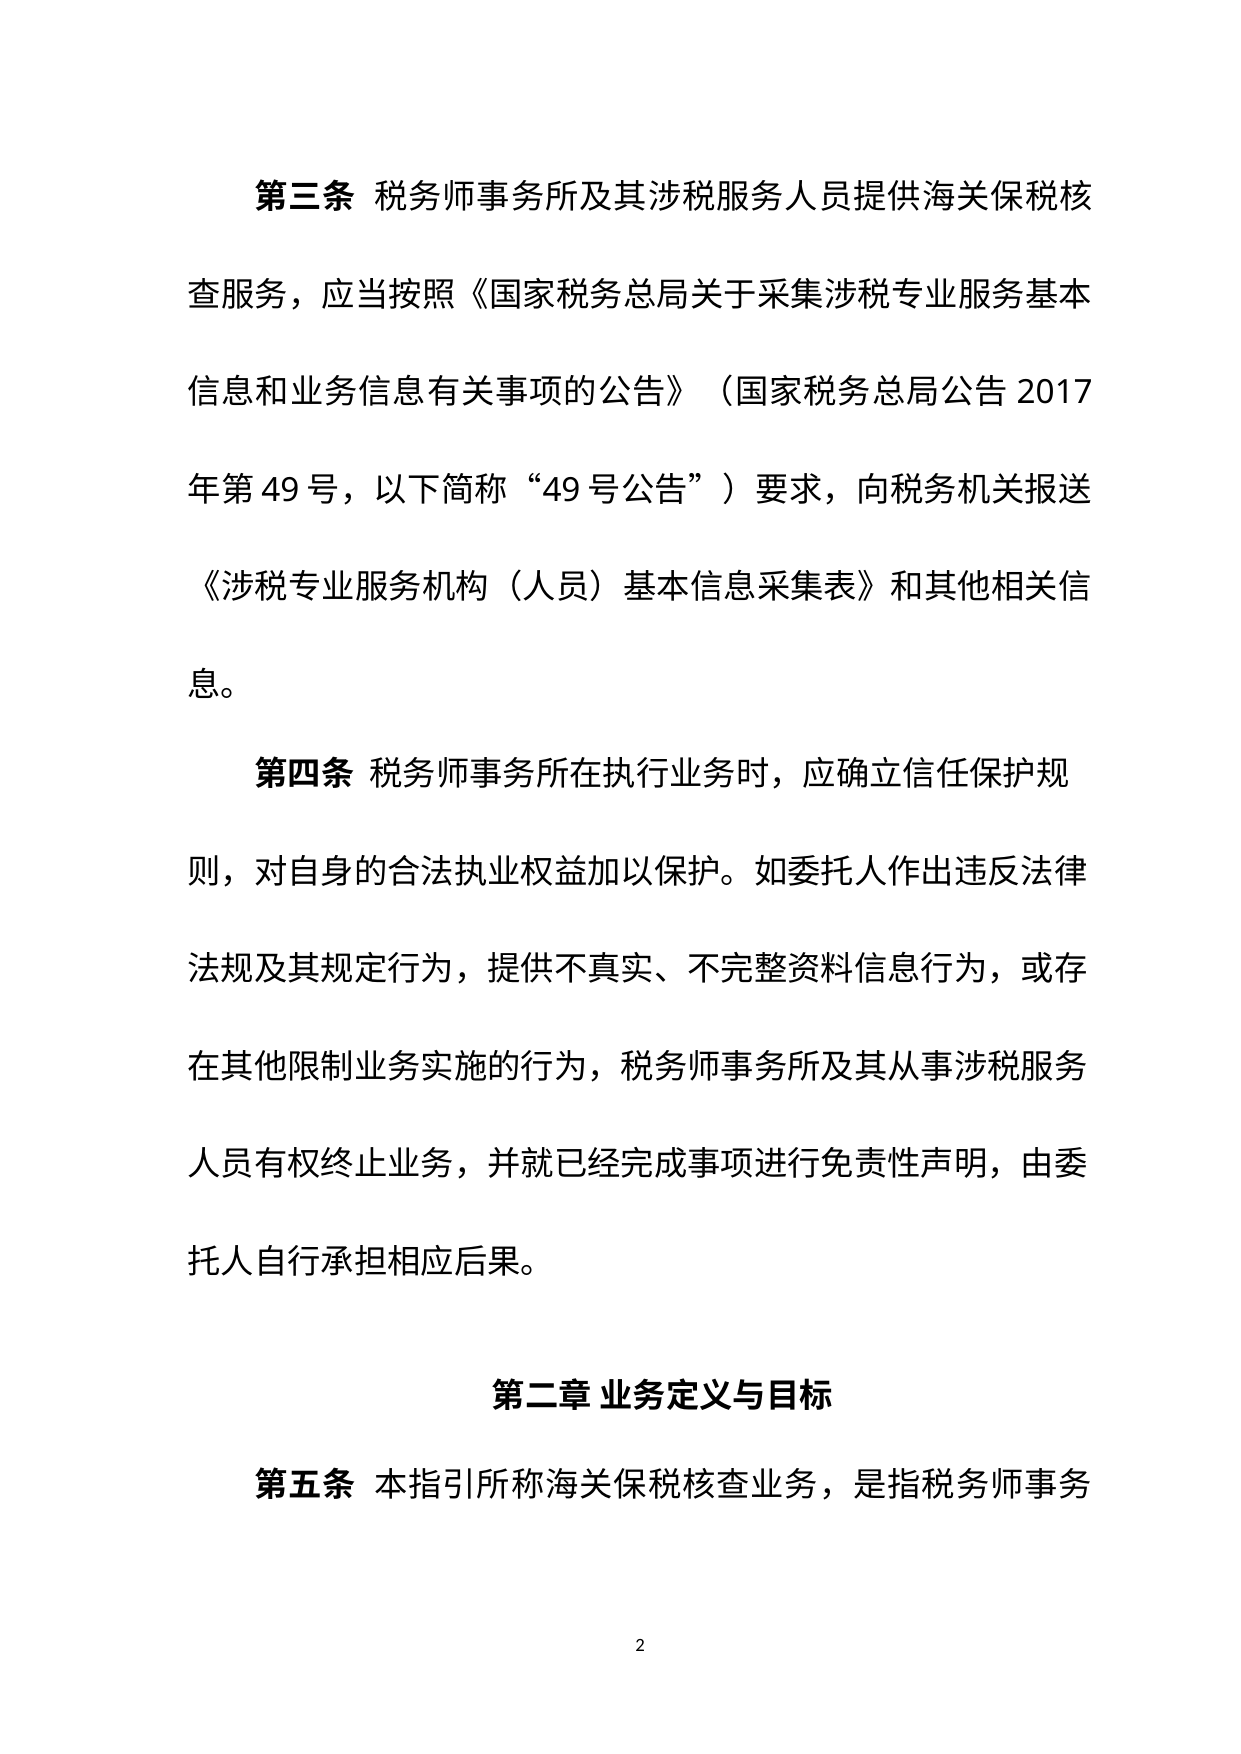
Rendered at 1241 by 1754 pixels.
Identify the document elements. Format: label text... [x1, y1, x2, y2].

list 第三条 税务师事务所及其涉税服务人员提供海关保税核查服务，应当按照《国家税务总局关于采集涉税专业服务基本信息和业务信息有关事项的公告》（国家税务总局公告2017年第49号，以下简称“49号公告”）要求，向税务机关报送《涉税专业服务机构（人员）基本信息采集表》和其他相关信息。 [187, 162, 1093, 714]
text 第四条 税务师事务所在执行业务时，应确立信任保护规则，对自身的合法执业权益加以保护。如委托人作出违反法律法规及其规定行为，提供不真实、不完整资料信息行为，或存在其他限制业务实施的行为，税务师事务所及其从事涉税服务人员有权终止业务，并就已经完成事项进行免责性声明，由委托人自行承担相应后果。 [187, 738, 1093, 1291]
text 第二章 业务定义与目标 [231, 1360, 1093, 1425]
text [187, 1449, 1093, 1514]
